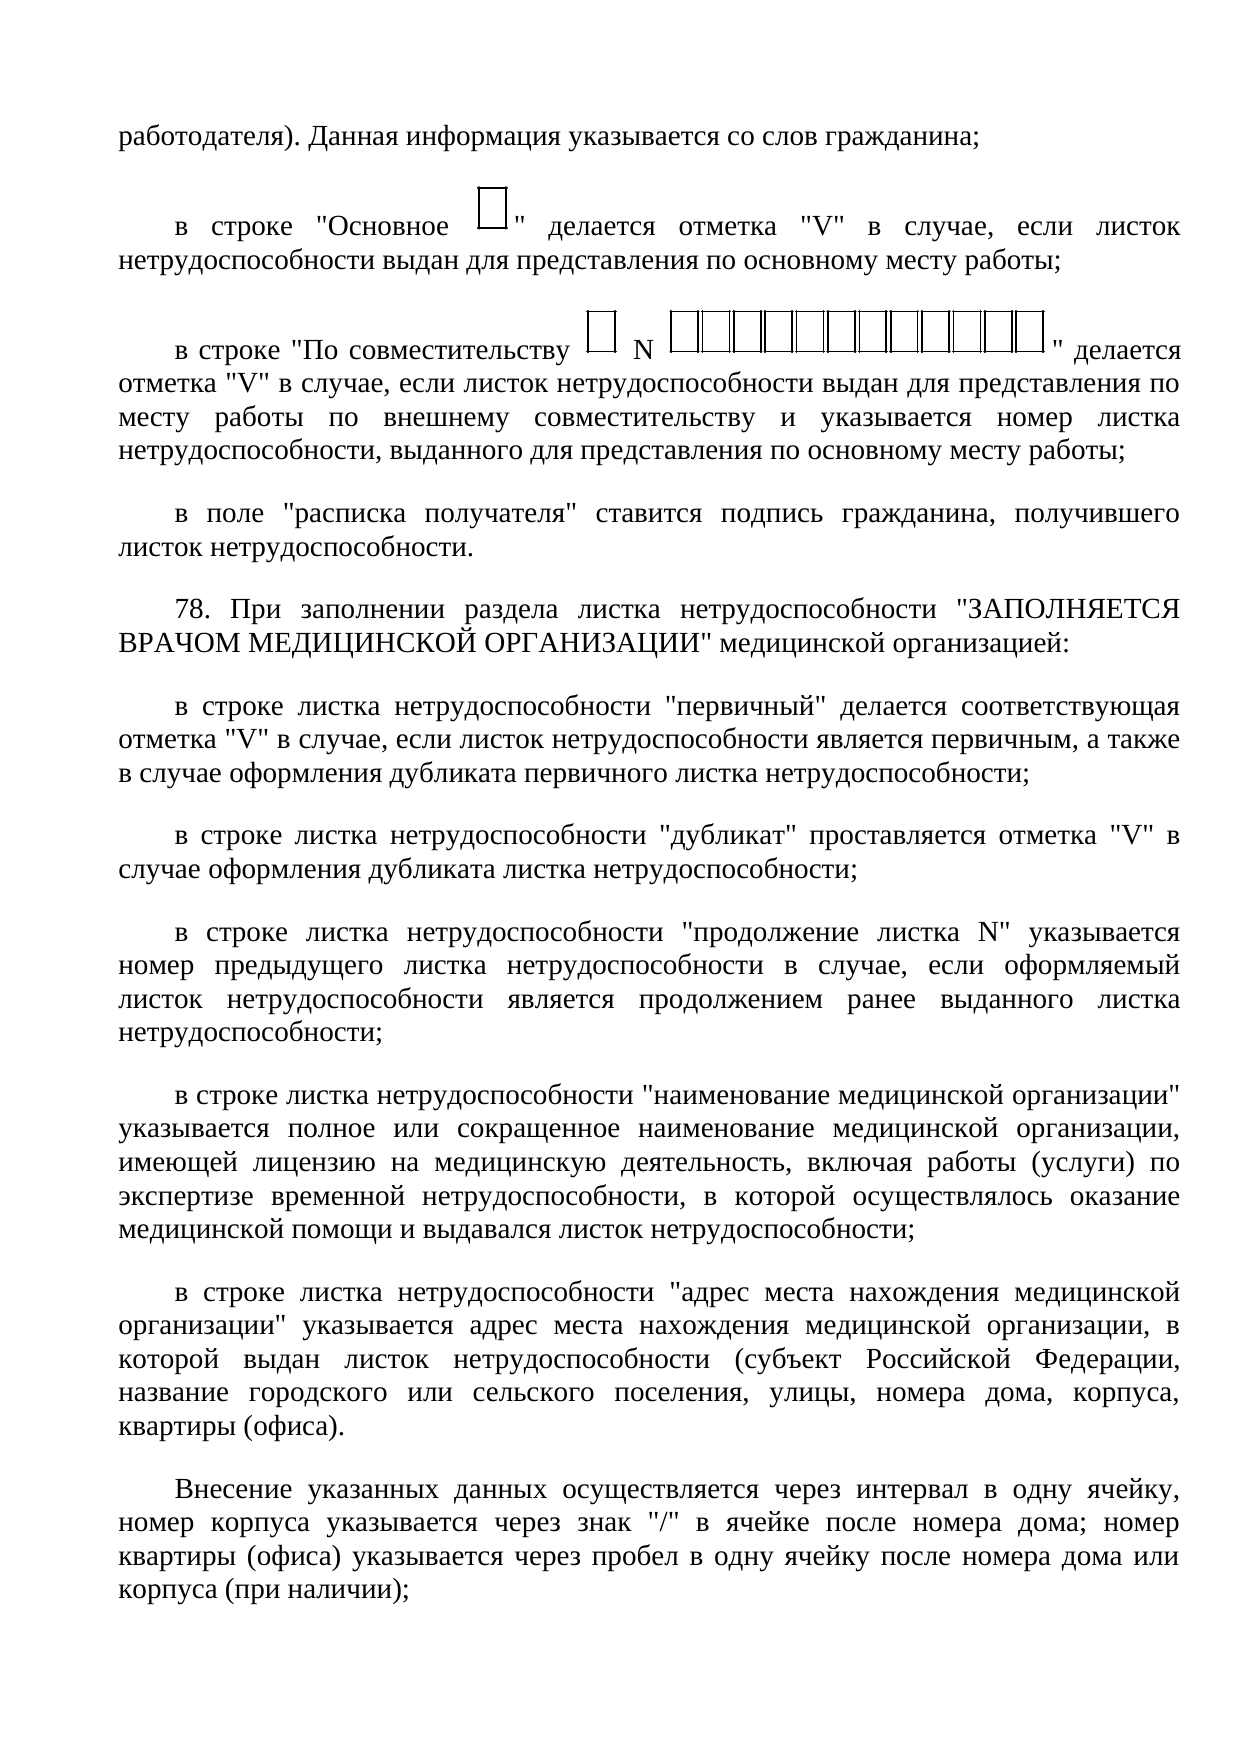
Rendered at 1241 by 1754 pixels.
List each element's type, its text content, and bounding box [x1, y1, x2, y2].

text в строке "По совместительству N " делается отметка "V" в случае, если листок нетрудоспособности выдан для представления по месту работы по внешнему совместительству и указывается номер листка нетрудоспособности, выданного для представления по основному месту работы; [118, 304, 1181, 466]
text в строке листка нетрудоспособности "продолжение листка N" указывается номер предыдущего листка нетрудоспособности в случае, если оформляемый листок нетрудоспособности является продолжением ранее выданного листка нетрудоспособности; [118, 914, 1181, 1048]
text в строке "Основное " делается отметка "V" в случае, если листок нетрудоспособности выдан для представления по основному месту работы; [118, 181, 1181, 275]
text Внесение указанных данных осуществляется через интервал в одну ячейку, номер корпуса указывается через знак "/" в ячейке после номера дома; номер квартиры (офиса) указывается через пробел в одну ячейку после номера дома или корпуса (при наличии); [118, 1471, 1181, 1605]
text в поле "расписка получателя" ставится подпись гражданина, получившего листок нетрудоспособности. [118, 495, 1181, 562]
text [118, 118, 1181, 152]
text в строке листка нетрудоспособности "первичный" делается соответствующая отметка "V" в случае, если листок нетрудоспособности является первичным, а также в случае оформления дубликата первичного листка нетрудоспособности; [118, 688, 1181, 788]
text в строке листка нетрудоспособности "дубликат" проставляется отметка "V" в случае оформления дубликата листка нетрудоспособности; [118, 817, 1181, 884]
text в строке листка нетрудоспособности "адрес места нахождения медицинской организации" указывается адрес места нахождения медицинской организации, в которой выдан листок нетрудоспособности (субъект Российской Федерации, название городского или сельского поселения, улицы, номера дома, корпуса, квартиры (офиса). [118, 1274, 1181, 1442]
text 78. При заполнении раздела листка нетрудоспособности "ЗАПОЛНЯЕТСЯ ВРАЧОМ МЕДИЦИНСКОЙ ОРГАНИЗАЦИИ" медицинской организацией: [118, 591, 1181, 658]
text в строке листка нетрудоспособности "наименование медицинской организации" указывается полное или сокращенное наименование медицинской организации, имеющей лицензию на медицинскую деятельность, включая работы (услуги) по экспертизе временной нетрудоспособности, в которой осуществлялось оказание медицинской помощи и выдавался листок нетрудоспособности; [118, 1077, 1181, 1245]
